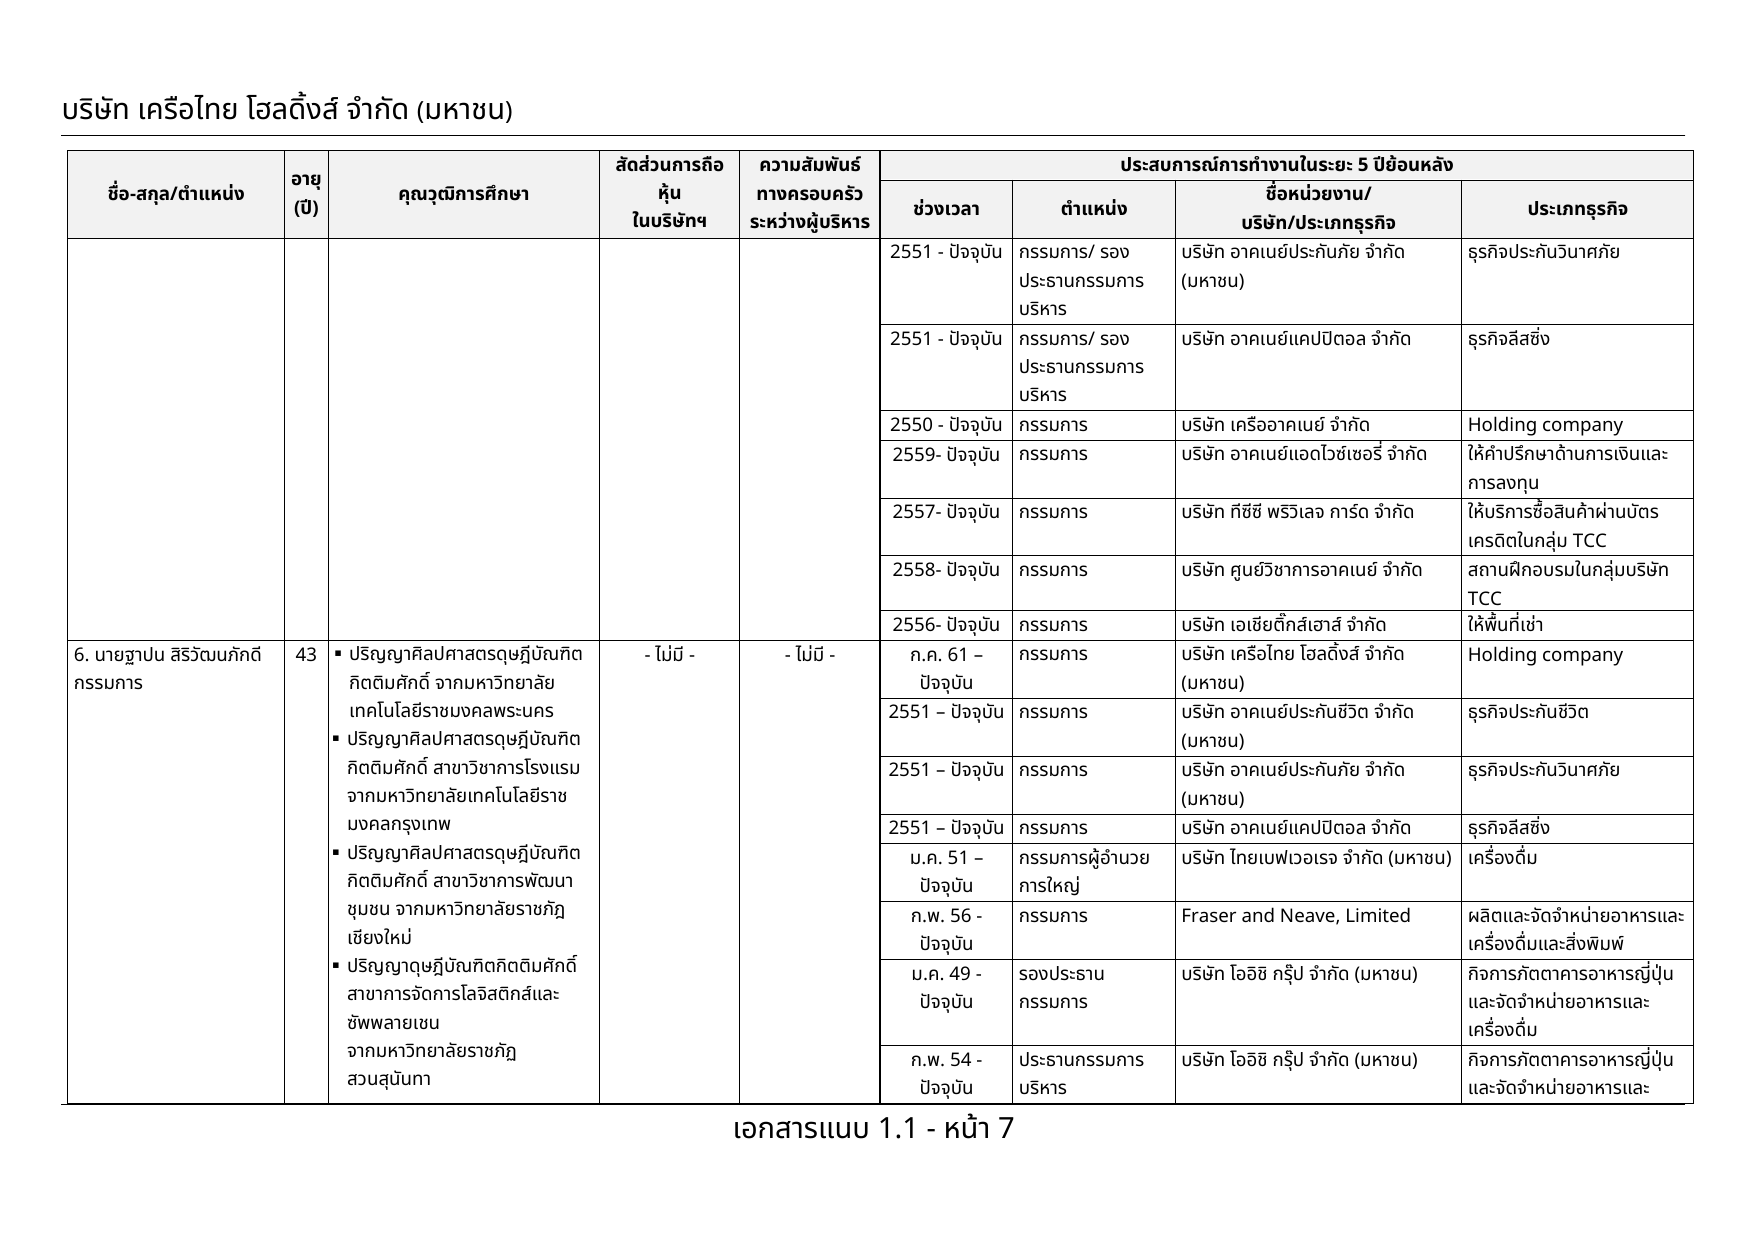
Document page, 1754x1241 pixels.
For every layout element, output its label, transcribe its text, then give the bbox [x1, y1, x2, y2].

table_cell ชื่อหน่วยงาน/ บริษัท/ประเภทธุรกิจ [1176, 181, 1461, 238]
table_cell บริษัท ศูนย์วิชาการอาคเนย์ จำกัด [1176, 556, 1461, 610]
table_cell บริษัท เครืออาคเนย์ จำกัด [1176, 411, 1461, 440]
table_cell บริษัท เครือไทย โฮลดิ้งส์ จำกัด (มหาชน) [1176, 641, 1461, 698]
table_cell ปริญญาศิลปศาสตรดุษฎีบัณฑิตกิตติมศักดิ์ จากมหาวิทยาลัยเทคโนโลยีราชมงคลพระนคร ปริญญาศิลปศาสตรดุษฎีบัณฑิตกิตติมศักดิ์ สาขาวิชาการโรงแรม จากมหาวิทยาลัยเทคโนโลยีราชมงคลกรุงเทพ ปริญญาศิลปศาสตรดุษฎีบัณฑิตกิตติมศักดิ์ สาขาวิชาการพัฒนาชุมชน จากมหาวิทยาลัยราชภัฎ เชียงใหม่ ปริญญาดุษฎีบัณฑิตกิตติมศักดิ์ สาขาการจัดการโลจิสติกส์และซัพพลายเชน จากมหาวิทยาลัยราชภัฏสวนสุนันทา ปริญญาปรัชญาดุษฎีบัณฑิตกิตติมศักดิ์ สาขาวิชาการบริหารทั่วไป จากมหาวิทยาลัยรามคำแหง ปริญญาโท สาขาเศรษฐศาสตร์การเงินการธนาคาร จากมหาวิทยาลัยบอสตัน ประเทศสหรัฐอเมริกา ปริญญาตรีบริหารธุรกิจ สาขาการเงิน จากมหาวิทยาลัยบอสตัน ประเทศสหรัฐอเมริกา [329, 641, 599, 1103]
table_cell บริษัท อาคเนย์ประกันชีวิต จำกัด (มหาชน) [1176, 699, 1461, 756]
table_cell 6. นายฐาปน สิริวัฒนภักดี กรรมการ [68, 641, 284, 1103]
table_cell ประเภทธุรกิจ [1462, 181, 1693, 238]
table_cell ม.ค. 49 - ปัจจุบัน [881, 960, 1012, 1045]
table_cell บริษัท อาคเนย์แคปปิตอล จำกัด [1176, 325, 1461, 410]
table_cell กรรมการ [1013, 499, 1175, 555]
table_cell ช่วงเวลา [881, 181, 1012, 238]
table_cell Holding company [1462, 411, 1693, 440]
table_cell ธุรกิจประกันวินาศภัย [1462, 757, 1693, 814]
table_cell รองประธานกรรมการ [1013, 960, 1175, 1045]
table_cell 2551 – ปัจจุบัน [881, 757, 1012, 814]
table_cell ให้คำปรึกษาด้านการเงินและการลงทุน [1462, 441, 1693, 497]
table_cell บริษัท โออิชิ กรุ๊ป จำกัด (มหาชน) [1176, 960, 1461, 1045]
table_cell ม.ค. 51 – ปัจจุบัน [881, 844, 1012, 901]
table_cell บริษัท เอเชียติ๊กส์เฮาส์ จำกัด [1176, 611, 1461, 640]
table_header คุณวุฒิการศึกษา [329, 151, 599, 238]
table_cell - ไม่มี - [740, 641, 879, 1103]
table_cell บริษัท อาคเนย์ประกันภัย จำกัด (มหาชน) [1176, 239, 1461, 324]
table_header อายุ (ปี) [285, 151, 328, 238]
table_cell เครื่องดื่ม [1462, 844, 1693, 901]
table_cell - ไม่มี - [600, 641, 739, 1103]
table_cell กรรมการ [1013, 556, 1175, 610]
table_cell บริษัท อาคเนย์แคปปิตอล จำกัด [1176, 815, 1461, 843]
table_cell กรรมการ [1013, 611, 1175, 640]
table_cell Holding company [1462, 641, 1693, 698]
table_cell กรรมการ [1013, 815, 1175, 843]
table_cell กรรมการผู้อำนวยการใหญ่ [1013, 844, 1175, 901]
table_cell 2559- ปัจจุบัน [881, 441, 1012, 497]
table_cell 2551 – ปัจจุบัน [881, 815, 1012, 843]
table_cell กรรมการ [1013, 699, 1175, 756]
table_cell 2551 – ปัจจุบัน [881, 699, 1012, 756]
table_header สัดส่วนการถือหุ้น ในบริษัทฯ [600, 151, 739, 238]
table_cell บริษัท อาคเนย์แอดไวซ์เซอรี่ จำกัด [1176, 441, 1461, 497]
table_cell Fraser and Neave, Limited [1176, 902, 1461, 959]
table_cell กรรมการ [1013, 902, 1175, 959]
table_cell บริษัท ไทยเบฟเวอเรจ จำกัด (มหาชน) [1176, 844, 1461, 901]
table_cell 2551 - ปัจจุบัน [881, 239, 1012, 324]
table_cell ให้พื้นที่เช่า [1462, 611, 1693, 640]
table_cell กรรมการ [1013, 641, 1175, 698]
table_header ประสบการณ์การทำงานในระยะ 5 ปีย้อนหลัง [881, 151, 1693, 179]
table_cell ธุรกิจประกันชีวิต [1462, 699, 1693, 756]
table_cell ประธานกรรมการบริหาร [1013, 1046, 1175, 1103]
table_cell ก.พ. 56 - ปัจจุบัน [881, 902, 1012, 959]
table_header ชื่อ-สกุล/ตำแหน่ง [68, 151, 284, 238]
table_cell บริษัท ทีซีซี พริวิเลจ การ์ด จำกัด [1176, 499, 1461, 555]
table_cell ธุรกิจลีสซิ่ง [1462, 815, 1693, 843]
table_cell กรรมการ [1013, 757, 1175, 814]
table_cell 2550 - ปัจจุบัน [881, 411, 1012, 440]
table_cell 2551 - ปัจจุบัน [881, 325, 1012, 410]
table_cell บริษัท โออิชิ กรุ๊ป จำกัด (มหาชน) [1176, 1046, 1461, 1103]
table_cell ธุรกิจลีสซิ่ง [1462, 325, 1693, 410]
table_header ความสัมพันธ์ ทางครอบครัวระหว่างผู้บริหาร [740, 151, 879, 238]
table_cell กิจการภัตตาคารอาหารญี่ปุ่น และจัดจำหน่ายอาหารและเครื่องดื่ม [1462, 960, 1693, 1045]
table_cell ก.ค. 61 – ปัจจุบัน [881, 641, 1012, 698]
table_cell กรรมการ/ รองประธานกรรมการบริหาร [1013, 239, 1175, 324]
table_cell บริษัท อาคเนย์ประกันภัย จำกัด (มหาชน) [1176, 757, 1461, 814]
table_cell ตำแหน่ง [1013, 181, 1175, 238]
table_cell ผลิตและจัดจำหน่ายอาหารและเครื่องดื่มและสิ่งพิมพ์ [1462, 902, 1693, 959]
table_cell กรรมการ [1013, 411, 1175, 440]
table_cell กรรมการ [1013, 441, 1175, 497]
table_cell ให้บริการซื้อสินค้าผ่านบัตรเครดิตในกลุ่ม TCC [1462, 499, 1693, 555]
table_cell สถานฝึกอบรมในกลุ่มบริษัท TCC [1462, 556, 1693, 610]
table_cell 2557- ปัจจุบัน [881, 499, 1012, 555]
table_cell 2558- ปัจจุบัน [881, 556, 1012, 610]
table_cell 43 [285, 641, 328, 1103]
table_cell 2556- ปัจจุบัน [881, 611, 1012, 640]
table_cell ธุรกิจประกันวินาศภัย [1462, 239, 1693, 324]
table_cell ก.พ. 54 - ปัจจุบัน [881, 1046, 1012, 1103]
table_cell กรรมการ/ รองประธานกรรมการบริหาร [1013, 325, 1175, 410]
table_cell กิจการภัตตาคารอาหารญี่ปุ่น และจัดจำหน่ายอาหารและเครื่องดื่ม [1462, 1046, 1693, 1103]
